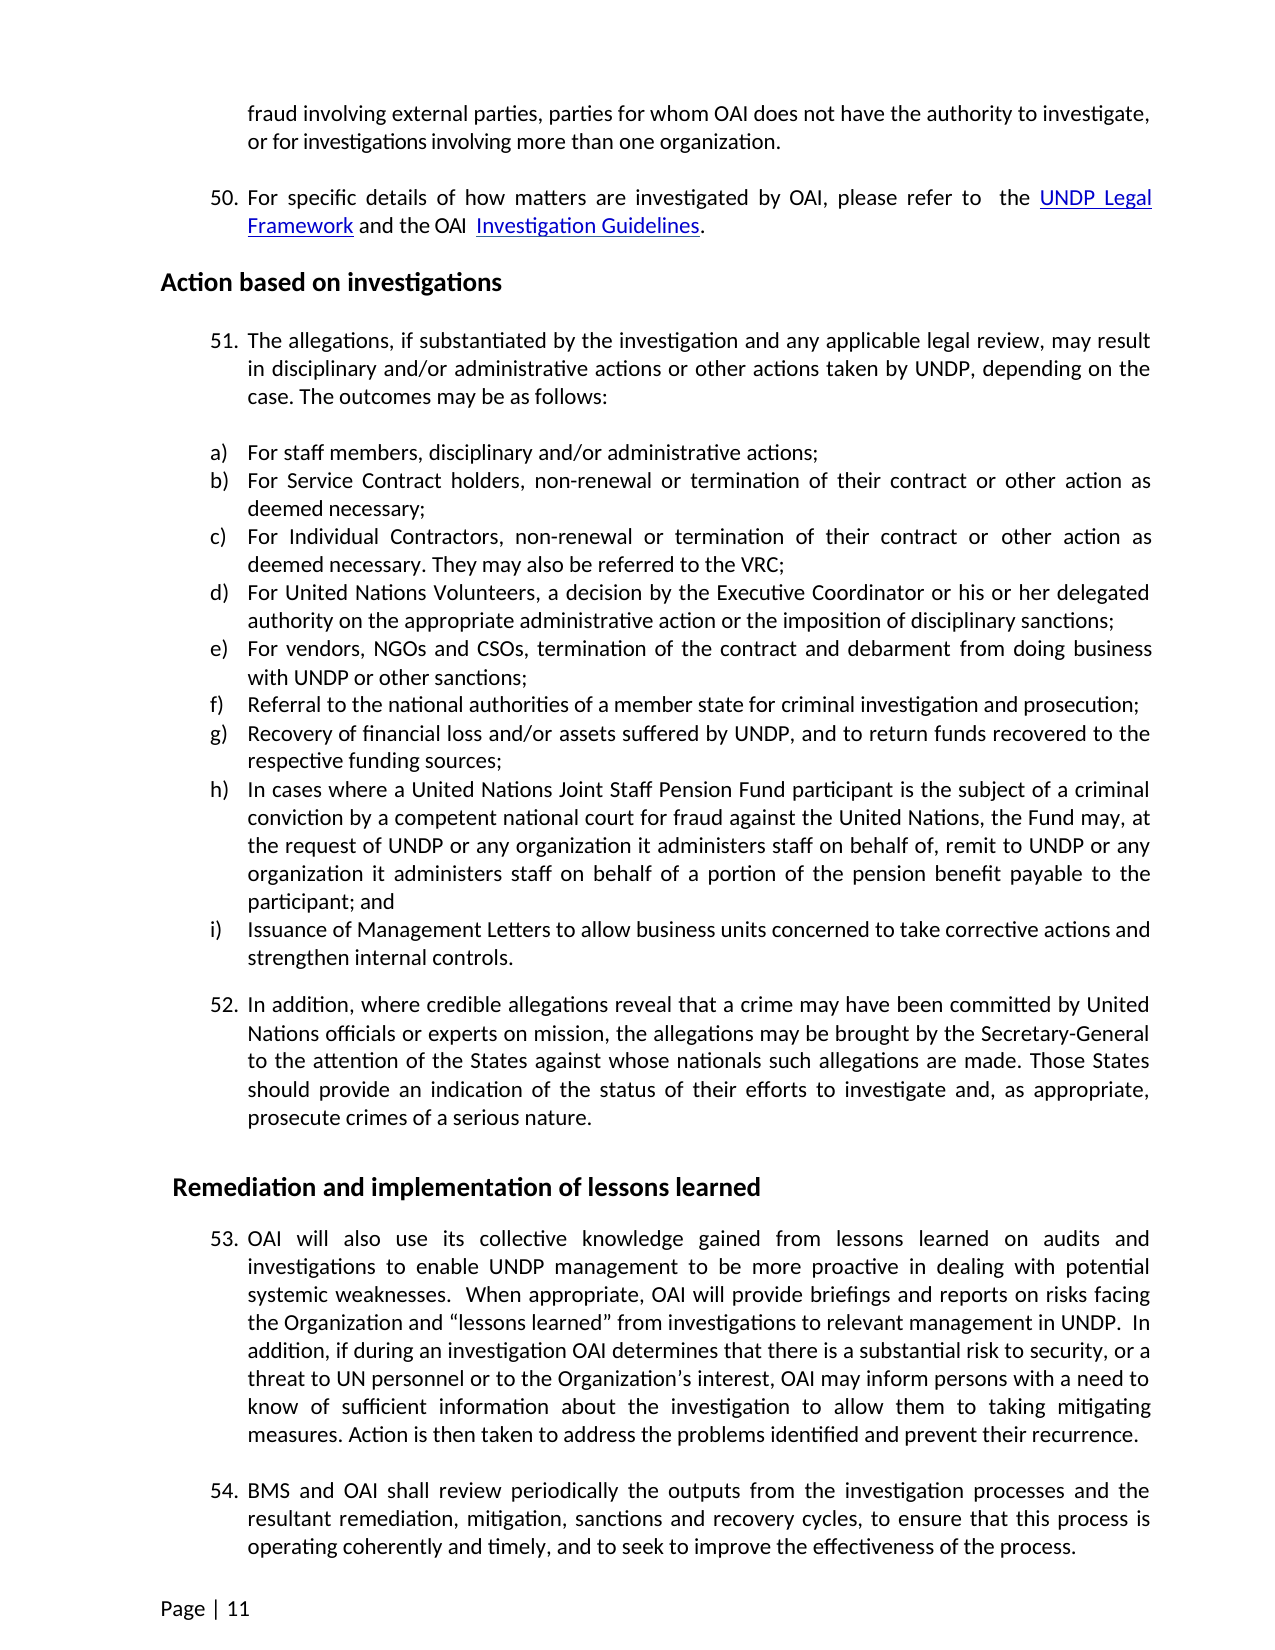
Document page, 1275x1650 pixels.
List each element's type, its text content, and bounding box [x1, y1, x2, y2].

list Issuance of Management Letters to allow business units concerned to take corrective actions and strengthen internal controls. [210, 915, 1152, 971]
list In cases where a United Nations Joint Staff Pension Fund participant is the subject of a criminal conviction by a competent national court for fraud against the United Nations, the Fund may, at the request of UNDP or any organization it administers staff on behalf of, remit to UNDP or any organization it administers staff on behalf of a portion of the pension benefit payable to the participant; and [210, 775, 1152, 915]
list OAI will also use its collective knowledge gained from lessons learned on audits and investigations to enable UNDP management to be more proactive in dealing with potential systemic weaknesses. When appropriate, OAI will provide briefings and reports on risks facing the Organization and “lessons learned” from investigations to relevant management in UNDP. In addition, if during an investigation OAI determines that there is a substantial risk to security, or a threat to UN personnel or to the Organization’s interest, OAI may inform persons with a need to know of sufficient information about the investigation to allow them to taking mitigating measures. Action is then taken to address the problems identified and prevent their recurrence. [210, 1224, 1152, 1448]
list Referral to the national authorities of a member state for criminal investigation and prosecution; [210, 691, 1152, 719]
list The allegations, if substantiated by the investigation and any applicable legal review, may result in disciplinary and/or administrative actions or other actions taken by UNDP, depending on the case. The outcomes may be as follows: [210, 326, 1152, 410]
list For Service Contract holders, non-renewal or termination of their contract or other action as deemed necessary; [210, 466, 1152, 522]
list BMS and OAI shall review periodically the outputs from the investigation processes and the resultant remediation, mitigation, sanctions and recovery cycles, to ensure that this process is operating coherently and timely, and to seek to improve the effectiveness of the process. [210, 1476, 1152, 1560]
subtitle Action based on investigations [160, 265, 1135, 298]
list For Individual Contractors, non-renewal or termination of their contract or other action as deemed necessary. They may also be referred to the VRC; [210, 522, 1152, 578]
list Recovery of financial loss and/or assets suffered by UNDP, and to return funds recovered to the respective funding sources; [210, 719, 1152, 775]
list For staff members, disciplinary and/or administrative actions; [210, 438, 1152, 466]
subtitle Remediation and implementation of lessons learned [172, 1170, 1135, 1203]
list For United Nations Volunteers, a decision by the Executive Coordinator or his or her delegated authority on the appropriate administrative action or the imposition of disciplinary sanctions; [210, 578, 1152, 634]
list For vendors, NGOs and CSOs, termination of the contract and debarment from doing business with UNDP or other sanctions; [210, 634, 1152, 691]
list In addition, where credible allegations reveal that a crime may have been committed by United Nations officials or experts on mission, the allegations may be brought by the Secretary-General to the attention of the States against whose nationals such allegations are made. Those States should provide an indication of the status of their efforts to investigate and, as appropriate, prosecute crimes of a serious nature. [210, 991, 1152, 1131]
list For specific details of how matters are investigated by OAI, please refer to the UNDP Legal Framework and the OAI Investigation Guidelines. [210, 183, 1152, 239]
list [210, 99, 1152, 156]
